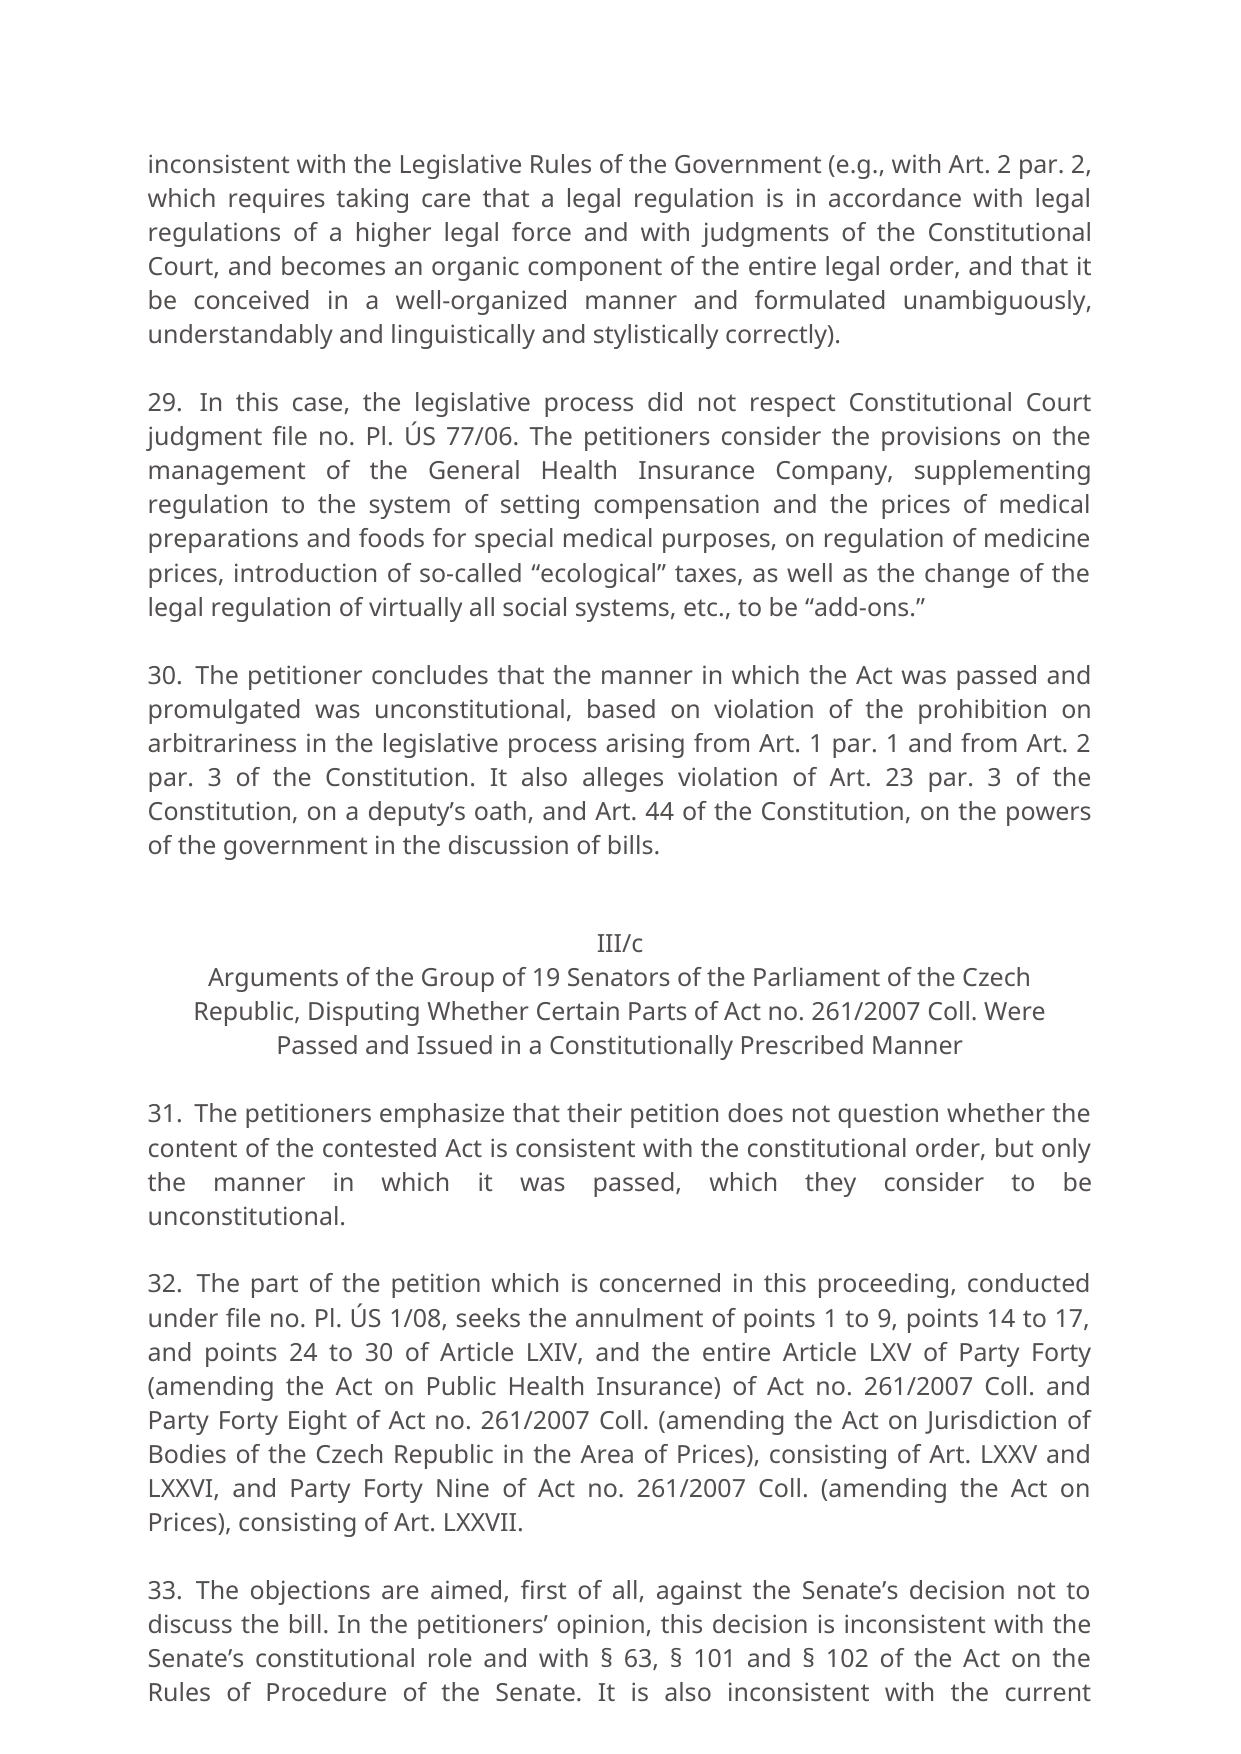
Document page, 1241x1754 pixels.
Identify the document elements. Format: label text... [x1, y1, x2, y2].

text inconsistent with the Legislative Rules of the Government (e.g., with Art. 2 par. 2, which requires taking care that a legal regulation is in accordance with legal regulations of a higher legal force and with judgments of the Constitutional Court, and becomes an organic component of the entire legal order, and that it be conceived in a well-organized manner and formulated unambiguously, understandably and linguistically and stylistically correctly). [147, 146, 1093, 351]
list In this case, the legislative process did not respect Constitutional Court judgment file no. Pl. ÚS 77/06. The petitioners consider the provisions on the management of the General Health Insurance Company, supplementing regulation to the system of setting compensation and the prices of medical preparations and foods for special medical purposes, on regulation of medicine prices, introduction of so-called “ecological” taxes, as well as the change of the legal regulation of virtually all social systems, etc., to be “add-ons.” [147, 385, 1092, 623]
list The part of the petition which is concerned in this proceeding, conducted under file no. Pl. ÚS 1/08, seeks the annulment of points 1 to 9, points 14 to 17, and points 24 to 30 of Article LXIV, and the entire Article LXV of Party Forty (amending the Act on Public Health Insurance) of Act no. 261/2007 Coll. and Party Forty Eight of Act no. 261/2007 Coll. (amending the Act on Jurisdiction of Bodies of the Czech Republic in the Area of Prices), consisting of Art. LXXV and LXXVI, and Party Forty Nine of Act no. 261/2007 Coll. (amending the Act on Prices), consisting of Art. LXXVII. [147, 1266, 1093, 1539]
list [147, 1573, 1092, 1709]
list The petitioner concludes that the manner in which the Act was passed and promulgated was unconstitutional, based on violation of the prohibition on arbitrariness in the legislative process arising from Art. 1 par. 1 and from Art. 2 par. 3 of the Constitution. It also alleges violation of Art. 23 par. 3 of the Constitution, on a deputy’s oath, and Art. 44 of the Constitution, on the powers of the government in the discussion of bills. [147, 657, 1093, 862]
text Arguments of the Group of 19 Senators of the Parliament of the Czech Republic, Disputing Whether Certain Parts of Act no. 261/2007 Coll. Were Passed and Issued in a Constitutionally Prescribed Manner [158, 960, 1082, 1062]
text III/c [428, 926, 812, 960]
list The petitioners emphasize that their petition does not question whether the content of the contested Act is consistent with the constitutional order, but only the manner in which it was passed, which they consider to be unconstitutional. [147, 1096, 1092, 1232]
